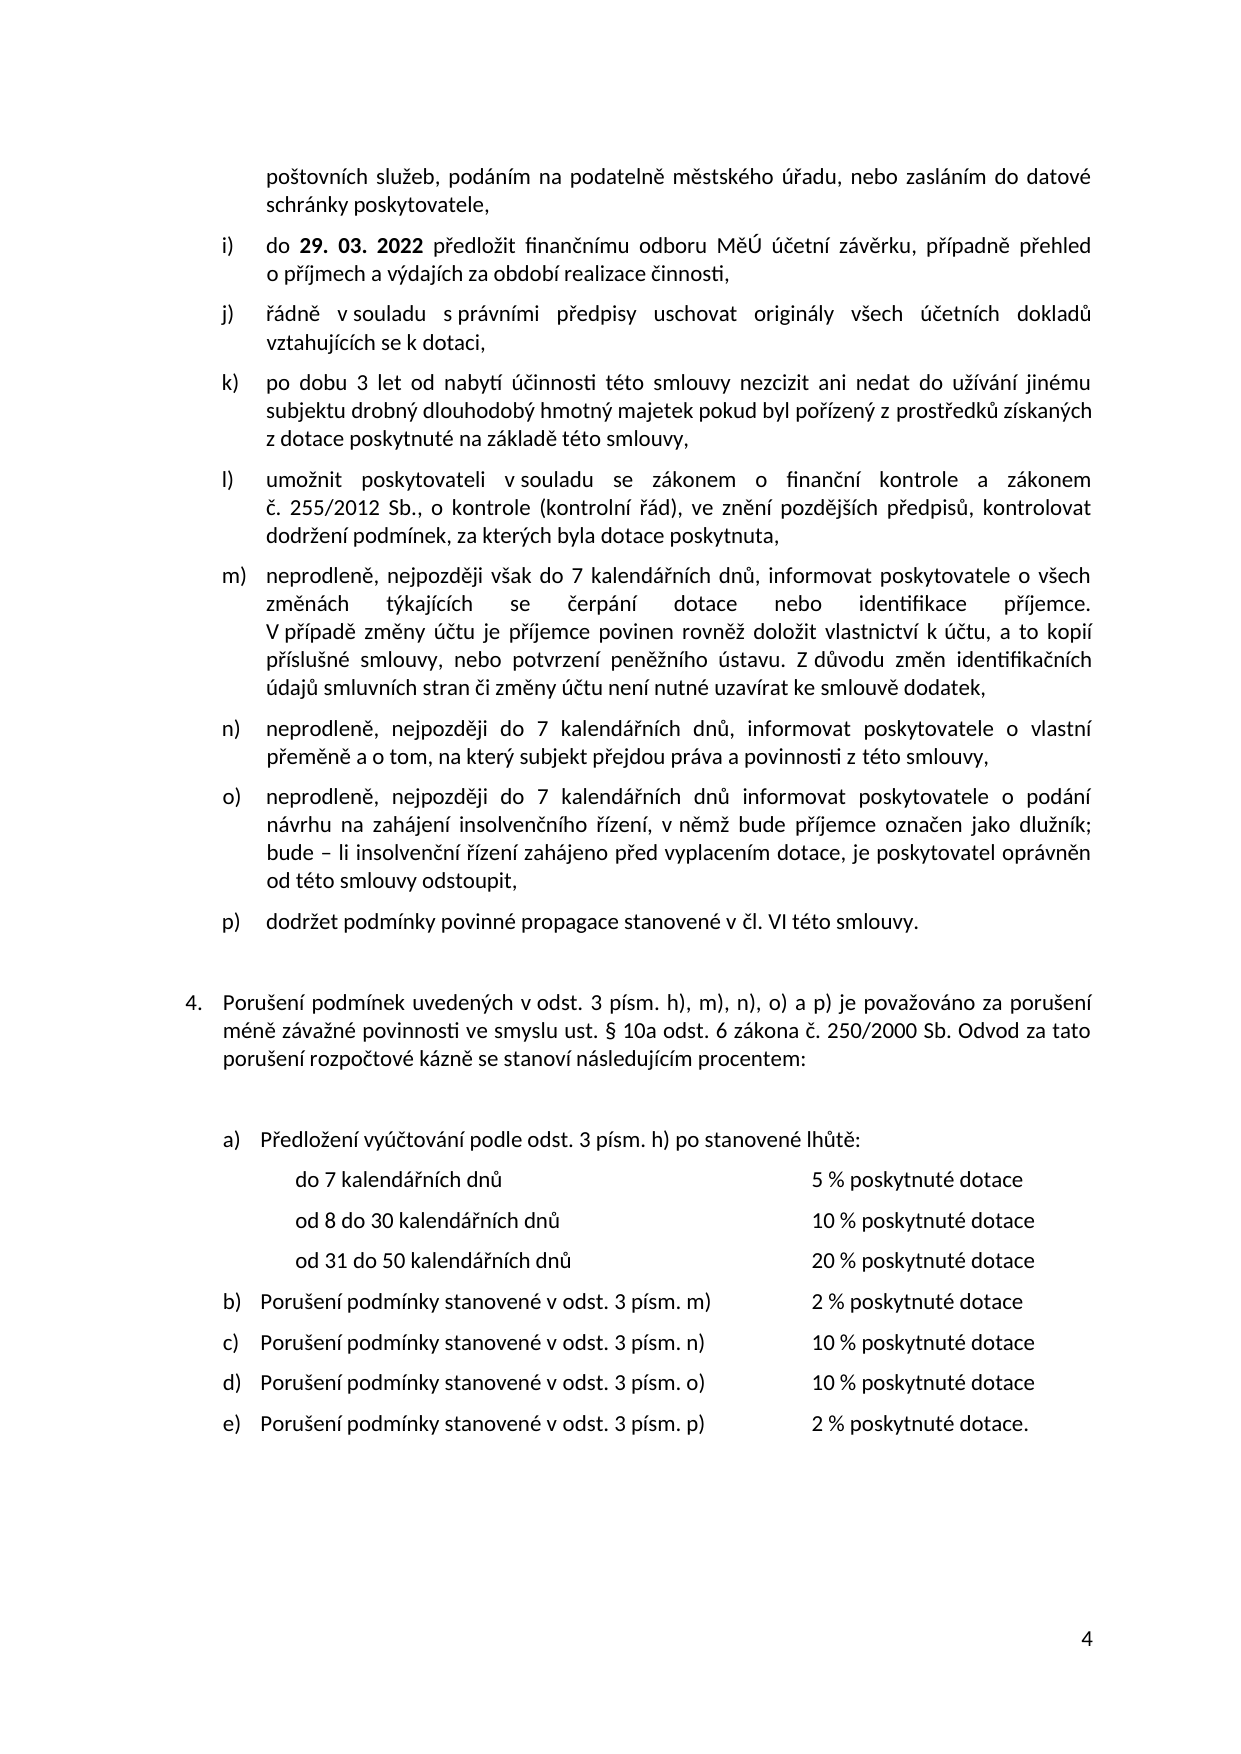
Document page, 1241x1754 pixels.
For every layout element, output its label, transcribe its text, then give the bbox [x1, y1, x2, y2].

list řádně v souladu s právními předpisy uschovat originály všech účetních dokladů vztahujících se k dotaci, [222, 299, 1092, 356]
list po dobu 3 let od nabytí účinnosti této smlouvy nezcizit ani nedat do užívání jinému subjektu drobný dlouhodobý hmotný majetek pokud byl pořízený z prostředků získaných z dotace poskytnuté na základě této smlouvy, [222, 368, 1092, 452]
list Předložení vyúčtování podle odst. 3 písm. h) po stanovené lhůtě: [223, 1125, 1092, 1153]
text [266, 162, 1092, 218]
list Porušení podmínky stanovené v odst. 3 písm. m) 2 % poskytnuté dotace [223, 1287, 1092, 1315]
text od 31 do 50 kalendářních dnů 20 % poskytnuté dotace [223, 1247, 1092, 1275]
list Porušení podmínek uvedených v odst. 3 písm. h), m), n), o) a p) je považováno za porušení méně závažné povinnosti ve smyslu ust. § 10a odst. 6 zákona č. 250/2000 Sb. Odvod za tato porušení rozpočtové kázně se stanoví následujícím procentem: [185, 988, 1092, 1072]
list Porušení podmínky stanovené v odst. 3 písm. p) 2 % poskytnuté dotace. [223, 1409, 1092, 1437]
list neprodleně, nejpozději do 7 kalendářních dnů informovat poskytovatele o podání návrhu na zahájení insolvenčního řízení, v němž bude příjemce označen jako dlužník; bude – li insolvenční řízení zahájeno před vyplacením dotace, je poskytovatel oprávněn od této smlouvy odstoupit, [222, 782, 1092, 894]
list neprodleně, nejpozději do 7 kalendářních dnů, informovat poskytovatele o vlastní přeměně a o tom, na který subjekt přejdou práva a povinnosti z této smlouvy, [222, 714, 1092, 770]
list Porušení podmínky stanovené v odst. 3 písm. n) 10 % poskytnuté dotace [223, 1328, 1092, 1356]
text od 8 do 30 kalendářních dnů 10 % poskytnuté dotace [223, 1206, 1092, 1234]
list Porušení podmínky stanovené v odst. 3 písm. o) 10 % poskytnuté dotace [223, 1368, 1092, 1396]
list umožnit poskytovateli v souladu se zákonem o finanční kontrole a zákonem č. 255/2012 Sb., o kontrole (kontrolní řád), ve znění pozdějších předpisů, kontrolovat dodržení podmínek, za kterých byla dotace poskytnuta, [222, 465, 1092, 549]
list dodržet podmínky povinné propagace stanovené v čl. VI této smlouvy. [222, 907, 1092, 935]
list do 29. 03. 2022 předložit finančnímu odboru MěÚ účetní závěrku, případně přehled o příjmech a výdajích za období realizace činnosti, [222, 231, 1092, 287]
list neprodleně, nejpozději však do 7 kalendářních dnů, informovat poskytovatele o všech změnách týkajících se čerpání dotace nebo identifikace příjemce. V případě změny účtu je příjemce povinen rovněž doložit vlastnictví k účtu, a to kopií příslušné smlouvy, nebo potvrzení peněžního ústavu. Z důvodu změn identifikačních údajů smluvních stran či změny účtu není nutné uzavírat ke smlouvě dodatek, [222, 561, 1092, 701]
text do 7 kalendářních dnů 5 % poskytnuté dotace [223, 1166, 1092, 1194]
